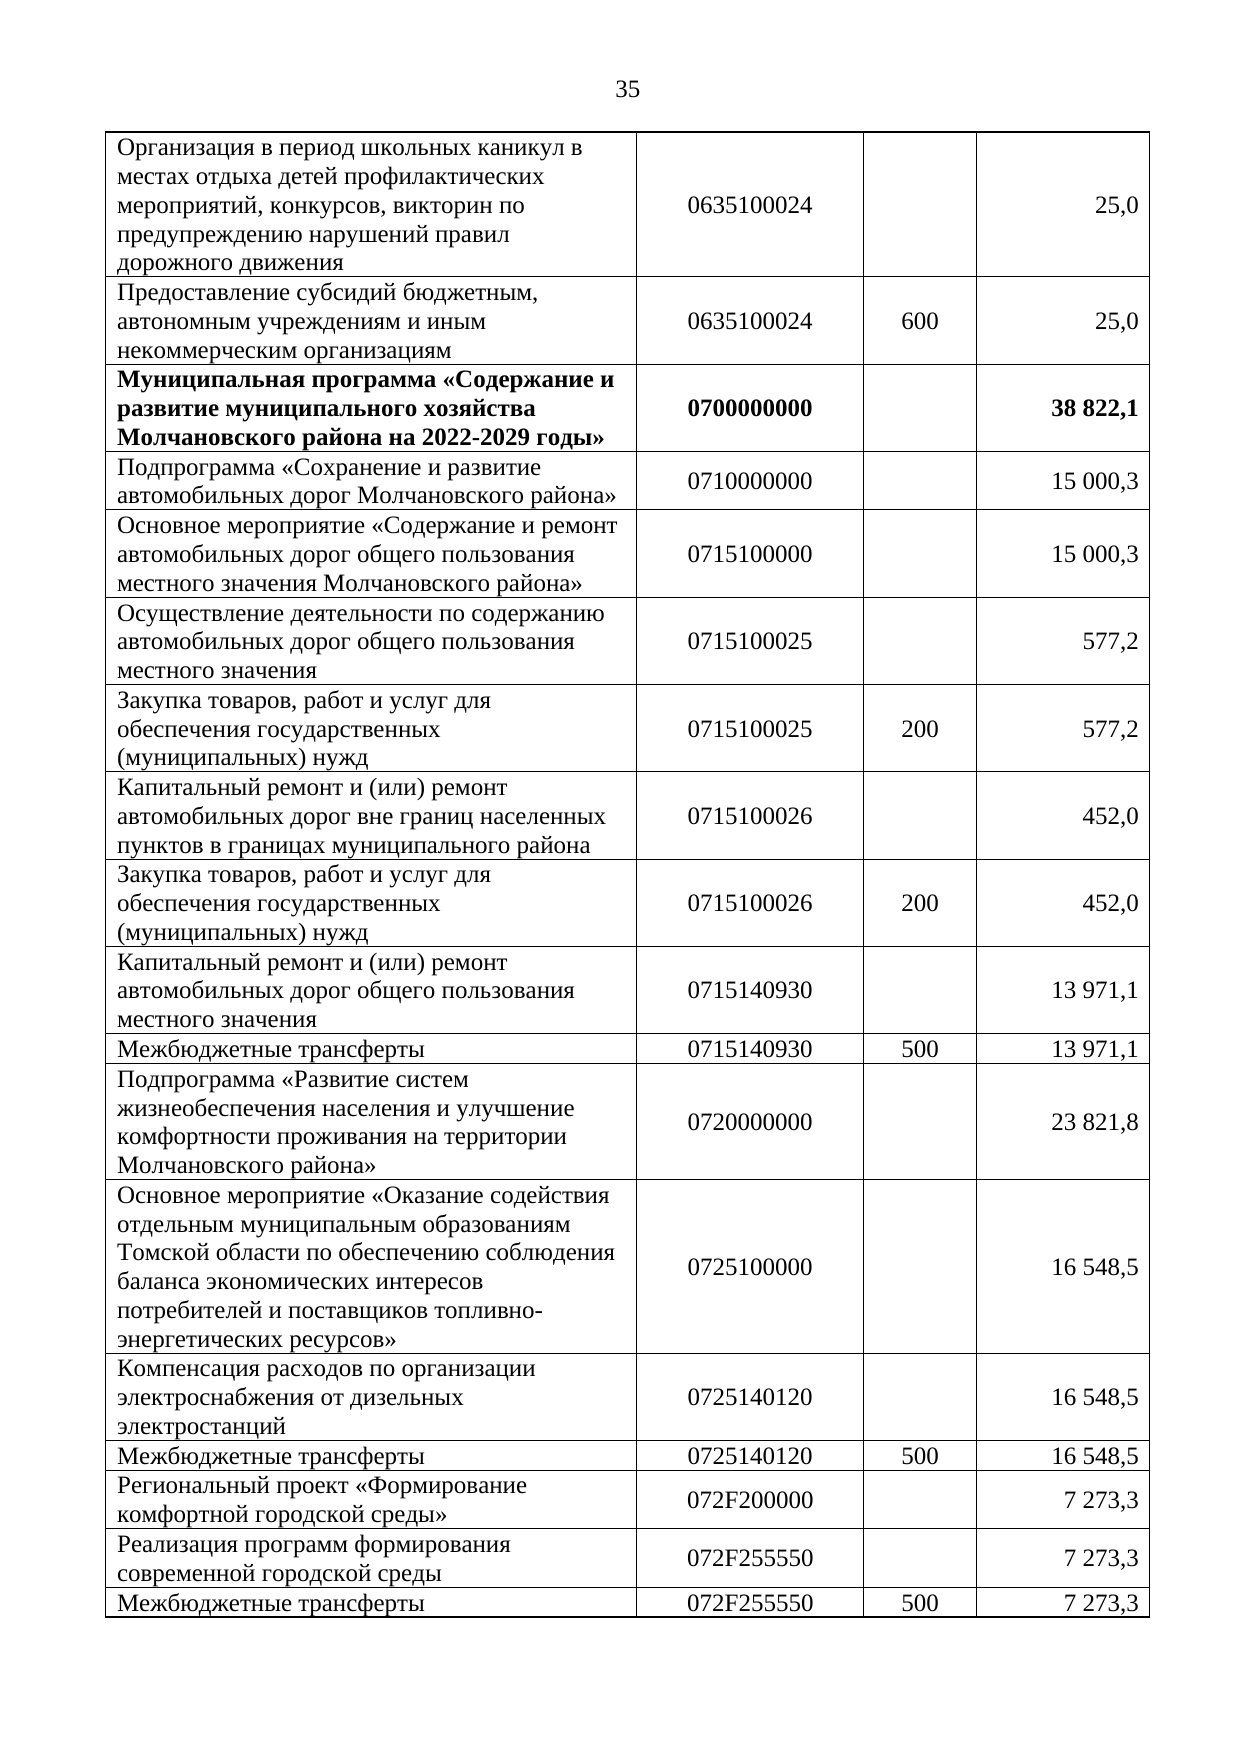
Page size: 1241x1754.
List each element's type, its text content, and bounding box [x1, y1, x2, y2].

table_cell 7 273,3 [977, 1529, 1149, 1587]
table_cell 072F200000 [637, 1471, 863, 1528]
table_cell 452,0 [977, 772, 1149, 858]
table_cell [864, 133, 976, 276]
table_cell Предоставление субсидий бюджетным, автономным учреждениям и иным некоммерческим организациям [106, 277, 636, 363]
table_cell 0635100024 [637, 277, 863, 363]
table_cell 23 821,8 [977, 1064, 1149, 1179]
table_cell 0710000000 [637, 452, 863, 509]
table_cell 25,0 [977, 133, 1149, 276]
table_cell 0715100025 [637, 685, 863, 771]
table_cell 0725140120 [637, 1441, 863, 1469]
table_cell 0725140120 [637, 1354, 863, 1440]
table_cell Закупка товаров, работ и услуг для обеспечения государственных (муниципальных) нужд [106, 685, 636, 771]
table_cell 0700000000 [637, 365, 863, 451]
table_cell [864, 1354, 976, 1440]
table_cell Подпрограмма «Сохранение и развитие автомобильных дорог Молчановского района» [106, 452, 636, 509]
table_cell 500 [864, 1588, 976, 1616]
table_cell 0715100026 [637, 860, 863, 946]
table_cell 452,0 [977, 860, 1149, 946]
table_cell [864, 1471, 976, 1528]
table_cell [864, 598, 976, 684]
table_cell 25,0 [977, 277, 1149, 363]
table_cell 0715100025 [637, 598, 863, 684]
table_cell 13 971,1 [977, 1034, 1149, 1063]
table_cell 16 548,5 [977, 1354, 1149, 1440]
table_cell 0715100026 [637, 772, 863, 858]
table_cell 072F255550 [637, 1588, 863, 1616]
table_cell Капитальный ремонт и (или) ремонт автомобильных дорог вне границ населенных пунктов в границах муниципального района [106, 772, 636, 858]
table_cell Межбюджетные трансферты [106, 1588, 636, 1616]
table_cell 0725100000 [637, 1180, 863, 1352]
table_cell Капитальный ремонт и (или) ремонт автомобильных дорог общего пользования местного значения [106, 947, 636, 1033]
table_cell 0715100000 [637, 510, 863, 597]
table_cell 200 [864, 685, 976, 771]
table_cell [864, 1064, 976, 1179]
table_cell [864, 510, 976, 597]
table_cell 38 822,1 [977, 365, 1149, 451]
table_cell 7 273,3 [977, 1588, 1149, 1616]
table_cell 577,2 [977, 598, 1149, 684]
table_cell 15 000,3 [977, 510, 1149, 597]
table_cell Компенсация расходов по организации электроснабжения от дизельных электростанций [106, 1354, 636, 1440]
table_cell Подпрограмма «Развитие систем жизнеобеспечения населения и улучшение комфортности проживания на территории Молчановского района» [106, 1064, 636, 1179]
table_cell Основное мероприятие «Содержание и ремонт автомобильных дорог общего пользования местного значения Молчановского района» [106, 510, 636, 597]
table_cell [864, 365, 976, 451]
table_cell [864, 947, 976, 1033]
table_cell Основное мероприятие «Оказание содействия отдельным муниципальным образованиям Томской области по обеспечению соблюдения баланса экономических интересов потребителей и поставщиков топливно-энергетических ресурсов» [106, 1180, 636, 1352]
table_cell Межбюджетные трансферты [106, 1034, 636, 1063]
table_cell 500 [864, 1034, 976, 1063]
table_cell 13 971,1 [977, 947, 1149, 1033]
table_cell 16 548,5 [977, 1180, 1149, 1352]
table_cell Региональный проект «Формирование комфортной городской среды» [106, 1471, 636, 1528]
table_cell 200 [864, 860, 976, 946]
table_cell 072F255550 [637, 1529, 863, 1587]
table_cell Осуществление деятельности по содержанию автомобильных дорог общего пользования местного значения [106, 598, 636, 684]
table_cell [864, 1180, 976, 1352]
table_cell [864, 452, 976, 509]
table_cell 0720000000 [637, 1064, 863, 1179]
table_cell 600 [864, 277, 976, 363]
table_cell 500 [864, 1441, 976, 1469]
table_cell Закупка товаров, работ и услуг для обеспечения государственных (муниципальных) нужд [106, 860, 636, 946]
table_cell Межбюджетные трансферты [106, 1441, 636, 1469]
table_cell 0715140930 [637, 1034, 863, 1063]
table_cell 577,2 [977, 685, 1149, 771]
table_cell 16 548,5 [977, 1441, 1149, 1469]
table_cell Организация в период школьных каникул в местах отдыха детей профилактических мероприятий, конкурсов, викторин по предупреждению нарушений правил дорожного движения [106, 133, 636, 276]
table_cell Реализация программ формирования современной городской среды [106, 1529, 636, 1587]
table_cell 0635100024 [637, 133, 863, 276]
table_cell 15 000,3 [977, 452, 1149, 509]
table_cell [864, 1529, 976, 1587]
table_cell 7 273,3 [977, 1471, 1149, 1528]
table_cell [864, 772, 976, 858]
table_cell 0715140930 [637, 947, 863, 1033]
table_cell Муниципальная программа «Содержание и развитие муниципального хозяйства Молчановского района на 2022-2029 годы» [106, 365, 636, 451]
